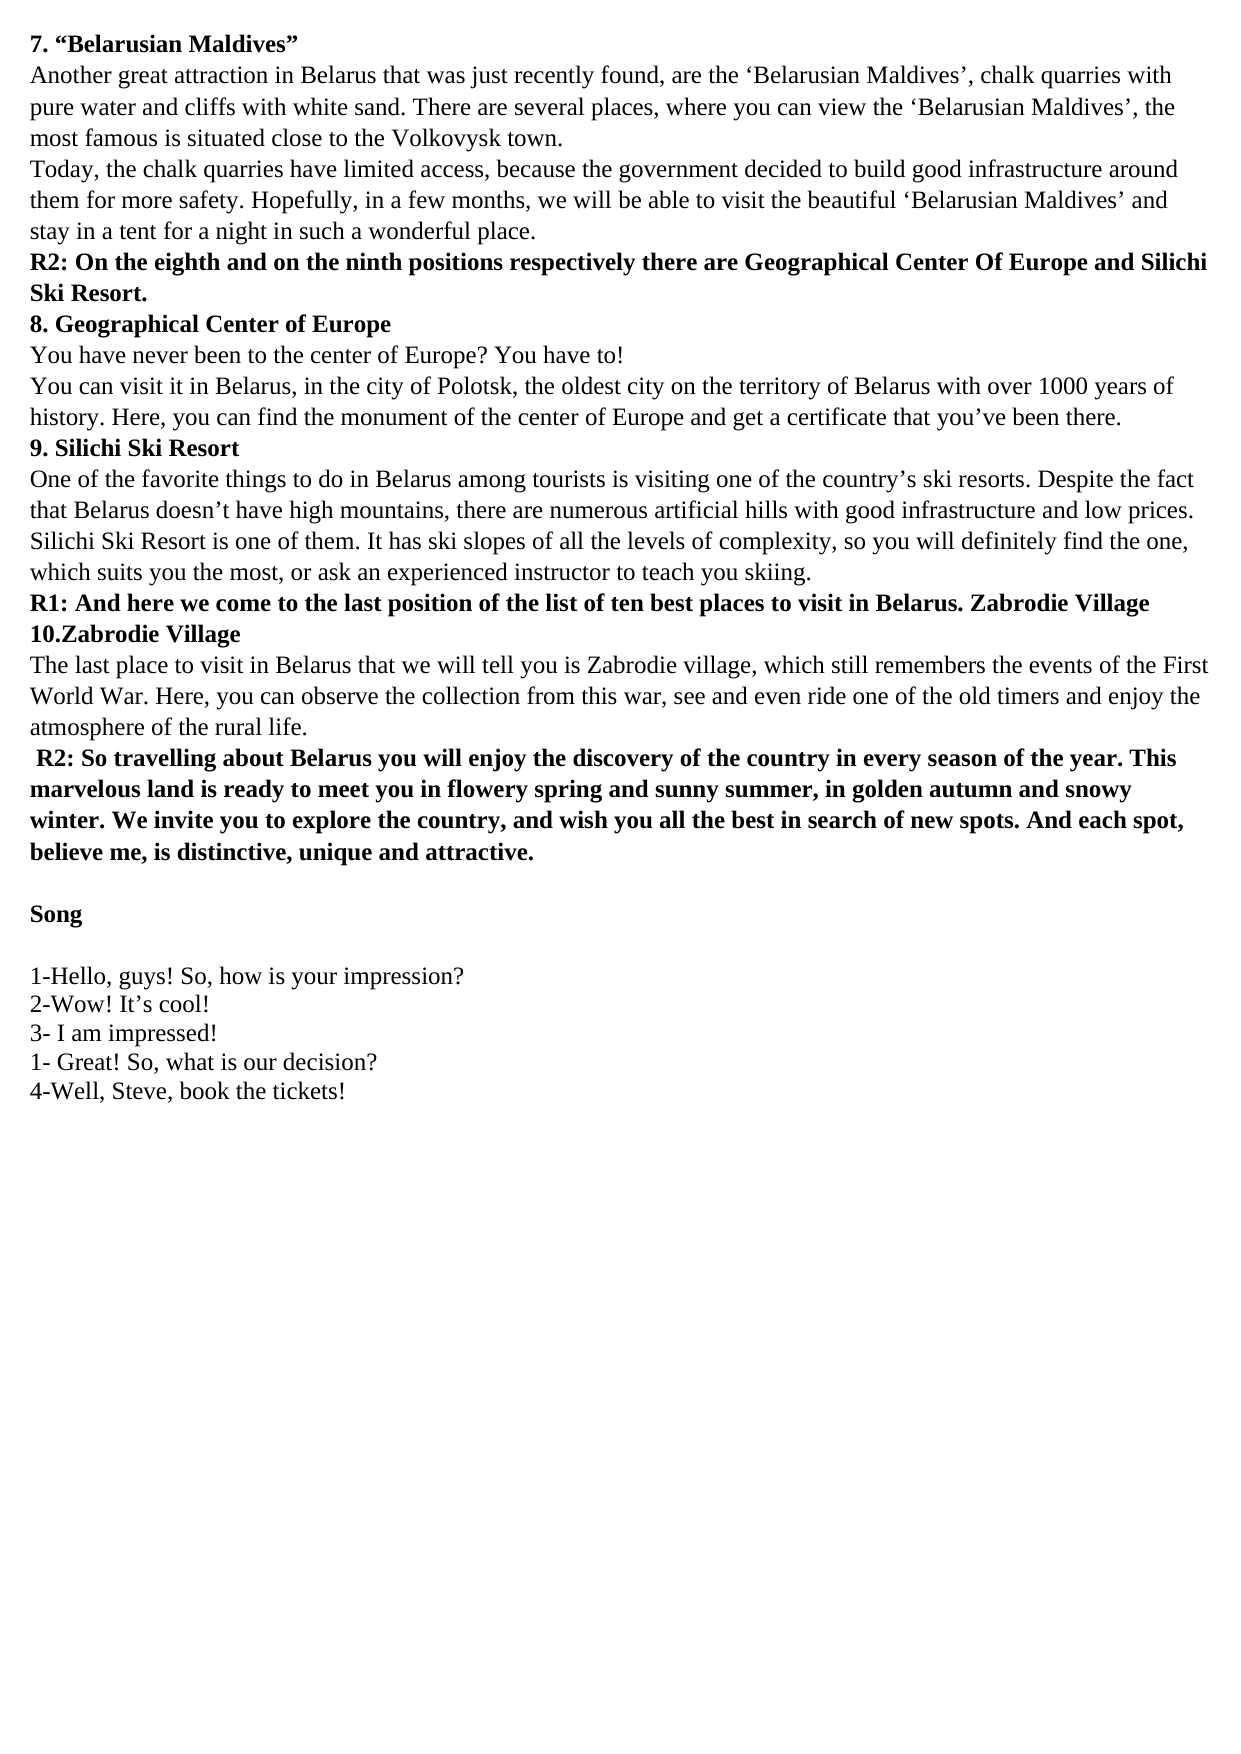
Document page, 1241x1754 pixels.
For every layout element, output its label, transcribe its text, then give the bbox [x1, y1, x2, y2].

text 4-Well, Steve, book the tickets! [29, 1076, 1211, 1104]
text 3- I am impressed! [29, 1018, 1211, 1047]
text 10.Zabrodie Village [29, 619, 1211, 648]
text 9. Silichi Ski Resort [29, 433, 1211, 462]
text You can visit it in Belarus, in the city of Polotsk, the oldest city on the territory of Belarus with over 1000 years of history. Here, you can find the monument of the center of Europe and get a certificate that you’ve been there. [29, 371, 1211, 431]
text 1-Hello, guys! So, how is your impression? [29, 961, 1211, 989]
text Another great attraction in Belarus that was just recently found, are the ‘Belarusian Maldives’, chalk quarries with pure water and cliffs with white sand. There are several places, where you can view the ‘Belarusian Maldives’, the most famous is situated close to the Volkovysk town. [29, 61, 1211, 151]
text Song [29, 899, 1211, 927]
text 8. Geographical Center of Europe [29, 309, 1211, 338]
text 7. “Belarusian Maldives” [29, 29, 1211, 58]
text R1: And here we come to the last position of the list of ten best places to visit in Belarus. Zabrodie Village [29, 588, 1211, 617]
text The last place to visit in Belarus that we will tell you is Zabrodie village, which still remembers the events of the First World War. Here, you can observe the collection from this war, see and even ride one of the old timers and enjoy the atmosphere of the rural life. [29, 650, 1211, 741]
text One of the favorite things to do in Belarus among tourists is visiting one of the country’s ski resorts. Despite the fact that Belarus doesn’t have high mountains, there are numerous artificial hills with good infrastructure and low prices. Silichi Ski Resort is one of them. It has ski slopes of all the levels of complexity, so you will definitely find the one, which suits you the most, or ask an experienced instructor to teach you skiing. [29, 464, 1211, 586]
text R2: So travelling about Belarus you will enjoy the discovery of the country in every season of the year. This marvelous land is ready to meet you in flowery spring and sunny summer, in golden autumn and snowy winter. We invite you to explore the country, and wish you all the best in search of new spots. And each spot, believe me, is distinctive, unique and attractive. [29, 743, 1211, 865]
text 2-Wow! It’s cool! [29, 989, 1211, 1018]
text You have never been to the center of Europe? You have to! [29, 340, 1211, 369]
text R2: On the eighth and on the ninth positions respectively there are Geographical Center Of Europe and Silichi Ski Resort. [29, 247, 1211, 307]
text 1- Great! So, what is our decision? [29, 1047, 1211, 1076]
text Today, the chalk quarries have limited access, because the government decided to build good infrastructure around them for more safety. Hopefully, in a few months, we will be able to visit the beautiful ‘Belarusian Maldives’ and stay in a tent for a night in such a wonderful place. [29, 154, 1211, 244]
